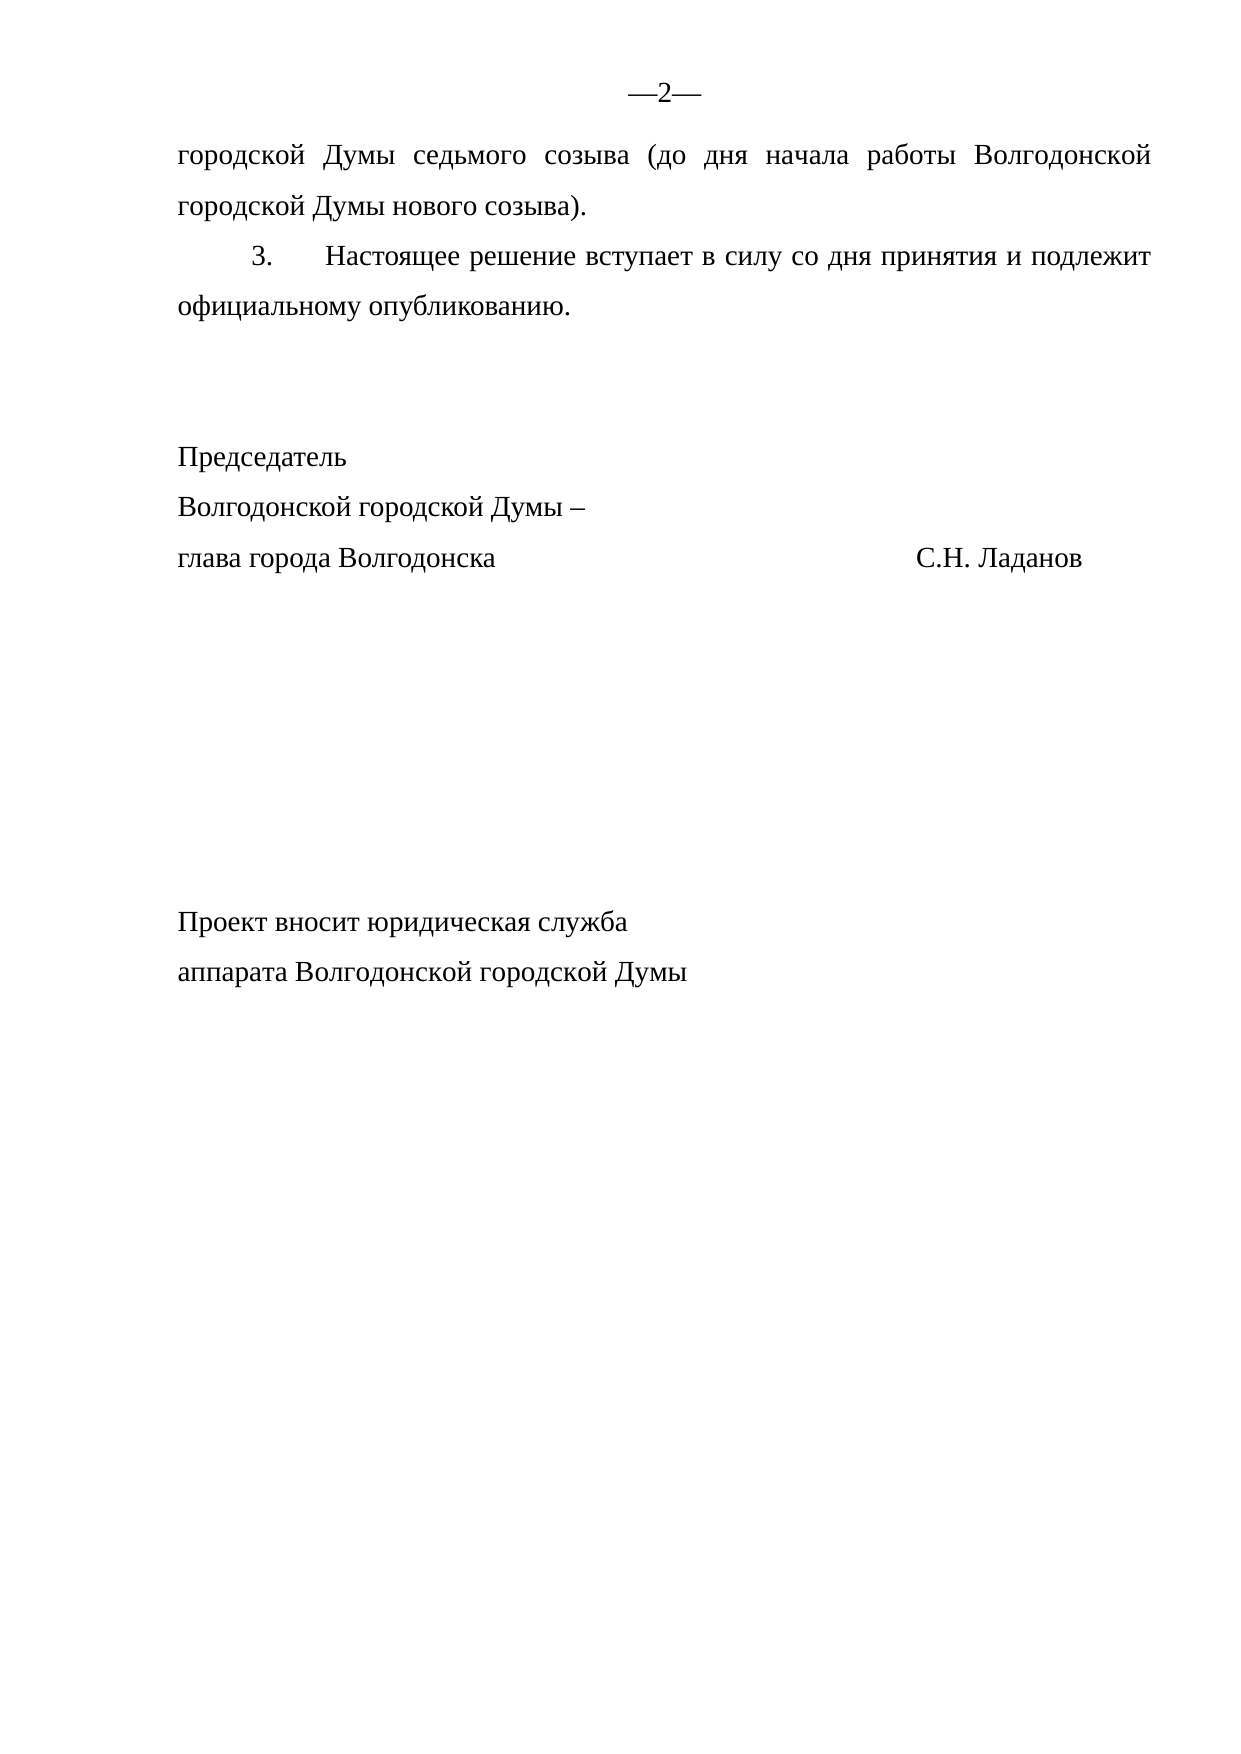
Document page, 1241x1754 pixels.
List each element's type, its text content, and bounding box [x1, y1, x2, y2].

text 3. Настоящее решение вступает в силу со дня принятия и подлежит официальному опубликованию. [177, 238, 1152, 322]
text Председатель Волгодонской городской Думы – [177, 439, 1152, 523]
text Проект вносит юридическая служба аппарата Волгодонской городской Думы [177, 904, 1152, 988]
text глава города Волгодонска С.Н. Ладанов [177, 540, 1152, 573]
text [177, 137, 1152, 221]
